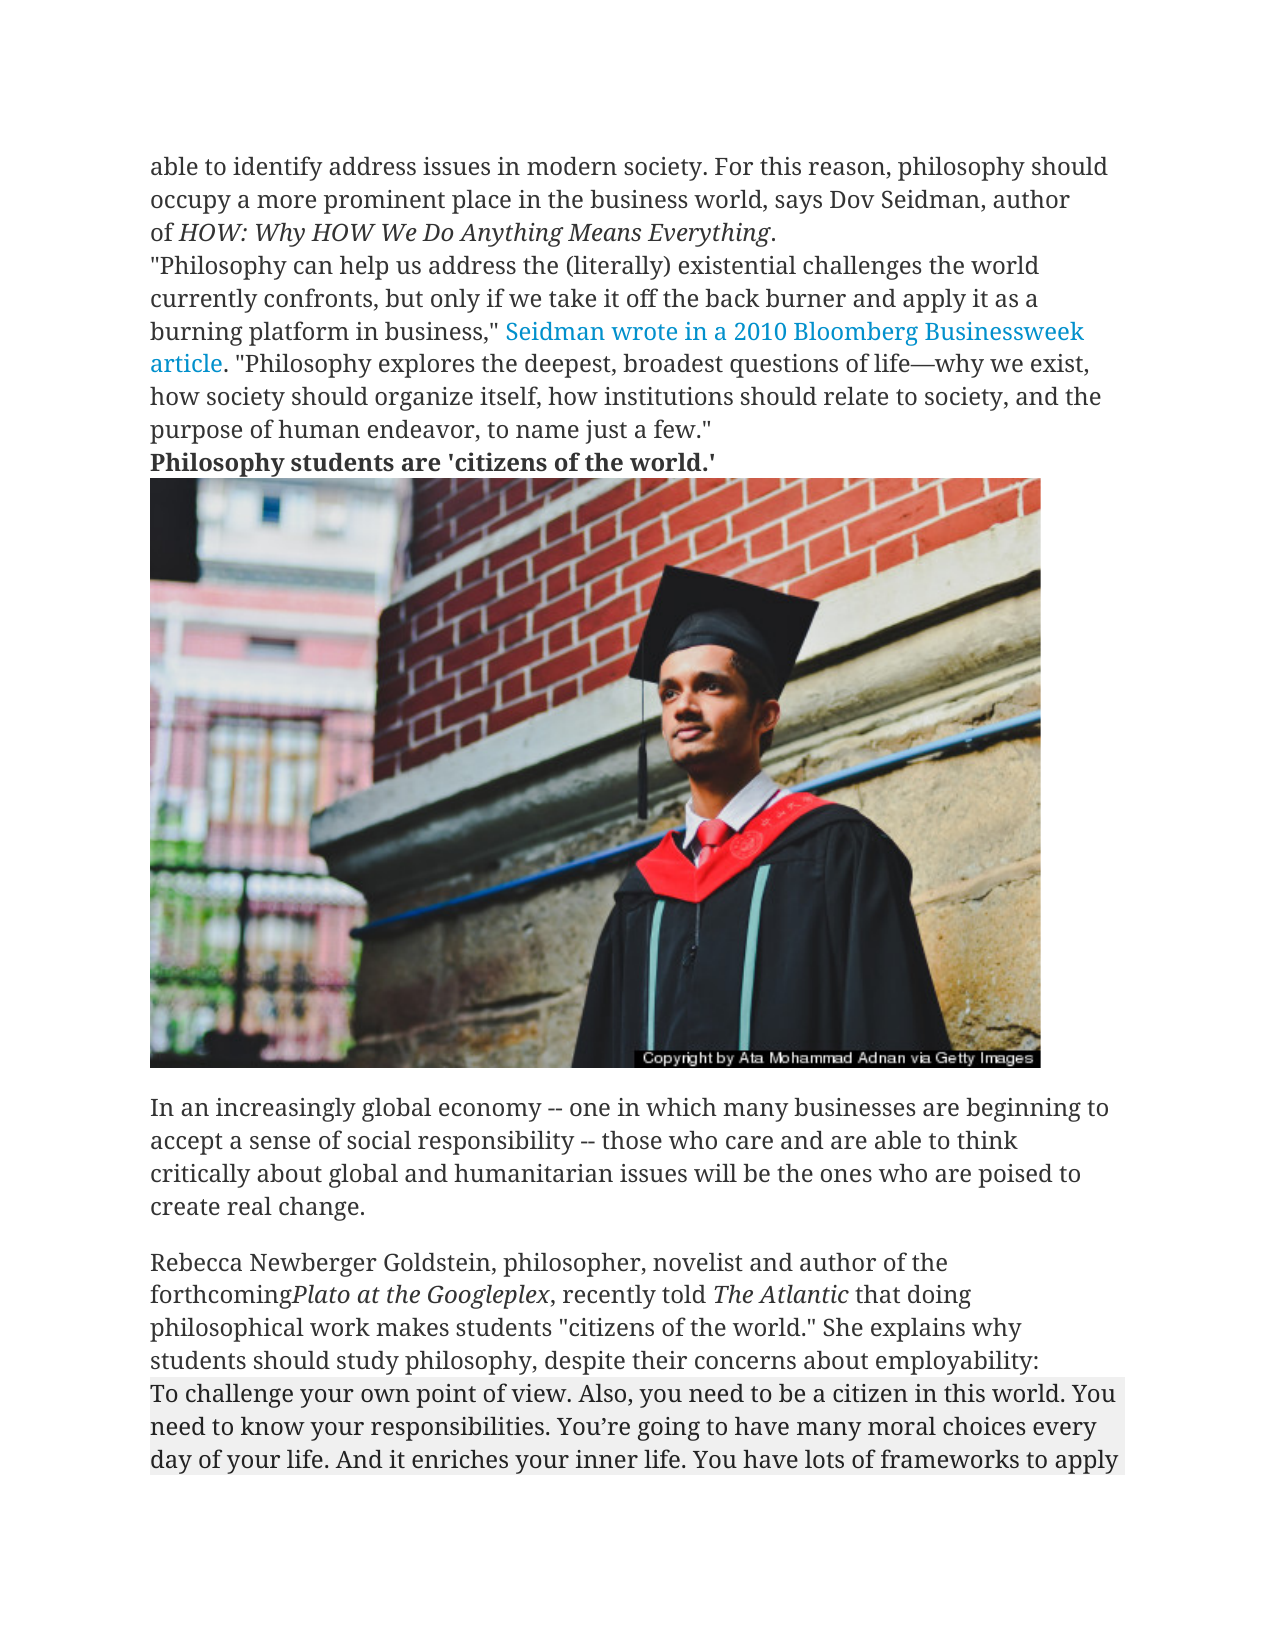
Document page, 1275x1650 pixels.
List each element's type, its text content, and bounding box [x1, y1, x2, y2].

text "Philosophy can help us address the (literally) existential challenges the world currently confronts, but only if we take it off the back burner and apply it as a burning platform in business," Seidman wrote in a 2010 Bloomberg Businessweek article. "Philosophy explores the deepest, broadest questions of life—why we exist, how society should organize itself, how institutions should relate to society, and the purpose of human endeavor, to name just a few." [150, 248, 1125, 445]
text In an increasingly global economy -- one in which many businesses are beginning to accept a sense of social responsibility -- those who care and are able to think critically about global and humanitarian issues will be the ones who are poised to create real change. [150, 1091, 1125, 1222]
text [150, 1377, 1125, 1475]
picture [150, 478, 1041, 1068]
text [150, 150, 1125, 248]
text Philosophy students are 'citizens of the world.' [150, 445, 1125, 478]
text Rebecca Newberger Goldstein, philosopher, novelist and author of the forthcomingPlato at the Googleplex, recently told The Atlantic that doing philosophical work makes students "citizens of the world." She explains why students should study philosophy, despite their concerns about employability: [150, 1245, 1125, 1377]
